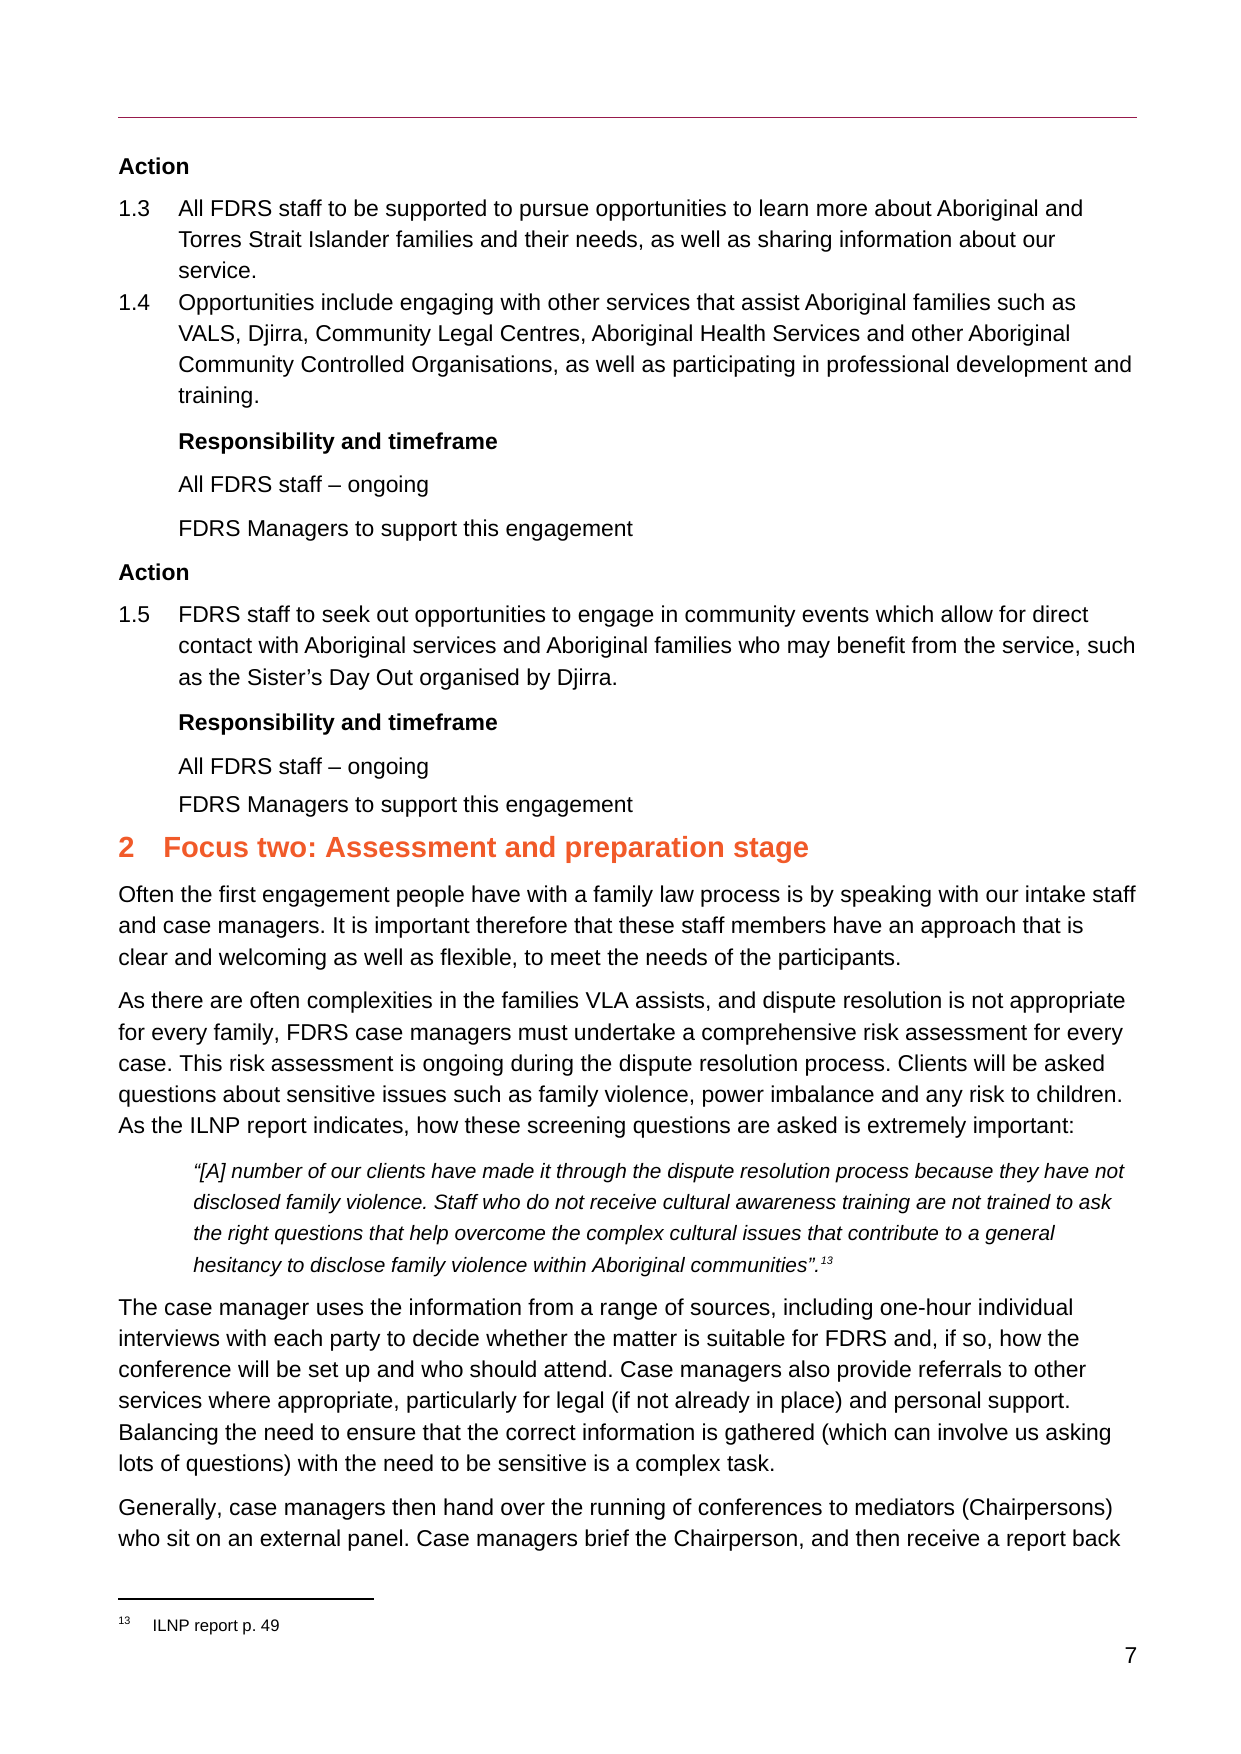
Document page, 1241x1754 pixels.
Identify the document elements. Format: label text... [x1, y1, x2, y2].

subtitle Action [118, 148, 1137, 179]
text The case manager uses the information from a range of sources, including one-hour individual interviews with each party to decide whether the matter is suitable for FDRS and, if so, how the conference will be set up and who should attend. Case managers also provide referrals to other services where appropriate, particularly for legal (if not already in place) and personal support. Balancing the need to ensure that the correct information is gathered (which can involve us asking lots of questions) with the need to be sensitive is a complex task. [118, 1289, 1137, 1476]
list Opportunities include engaging with other services that assist Aboriginal families such as VALS, Djirra, Community Legal Centres, Aboriginal Health Services and other Aboriginal Community Controlled Organisations, as well as participating in professional development and training. [118, 285, 1137, 410]
subtitle Action [118, 554, 1137, 585]
subtitle Responsibility and timeframe [178, 704, 1137, 735]
text Often the first engagement people have with a family law process is by speaking with our intake staff and case managers. It is important therefore that these staff members have an approach that is clear and welcoming as well as flexible, to meet the needs of the participants. [118, 876, 1137, 970]
text FDRS Managers to support this engagement [118, 791, 1137, 818]
list FDRS staff to seek out opportunities to engage in community events which allow for direct contact with Aboriginal services and Aboriginal families who may benefit from the service, such as the Sister’s Day Out organised by Djirra. [118, 598, 1137, 691]
text Responsibility and timeframe [178, 423, 1137, 454]
text All FDRS staff – ongoing [178, 748, 1137, 779]
text As there are often complexities in the families VLA assists, and dispute resolution is not appropriate for every family, FDRS case managers must undertake a comprehensive risk assessment for every case. This risk assessment is ongoing during the dispute resolution process. Clients will be asked questions about sensitive issues such as family violence, power imbalance and any risk to children. As the ILNP report indicates, how these screening questions are asked is extremely important: [118, 983, 1137, 1139]
list All FDRS staff to be supported to pursue opportunities to learn more about Aboriginal and Torres Strait Islander families and their needs, as well as sharing information about our service. [118, 191, 1137, 285]
text “[A] number of our clients have made it through the dispute resolution process because they have not disclosed family violence. Staff who do not receive cultural awareness training are not trained to ask the right questions that help overcome the complex cultural issues that contribute to a general hesitancy to disclose family violence within Aboriginal communities”. [193, 1151, 1137, 1276]
text All FDRS staff – ongoing [178, 466, 1137, 498]
text FDRS Managers to support this engagement [178, 510, 1137, 541]
subtitle Focus two: Assessment and preparation stage [118, 830, 1137, 864]
